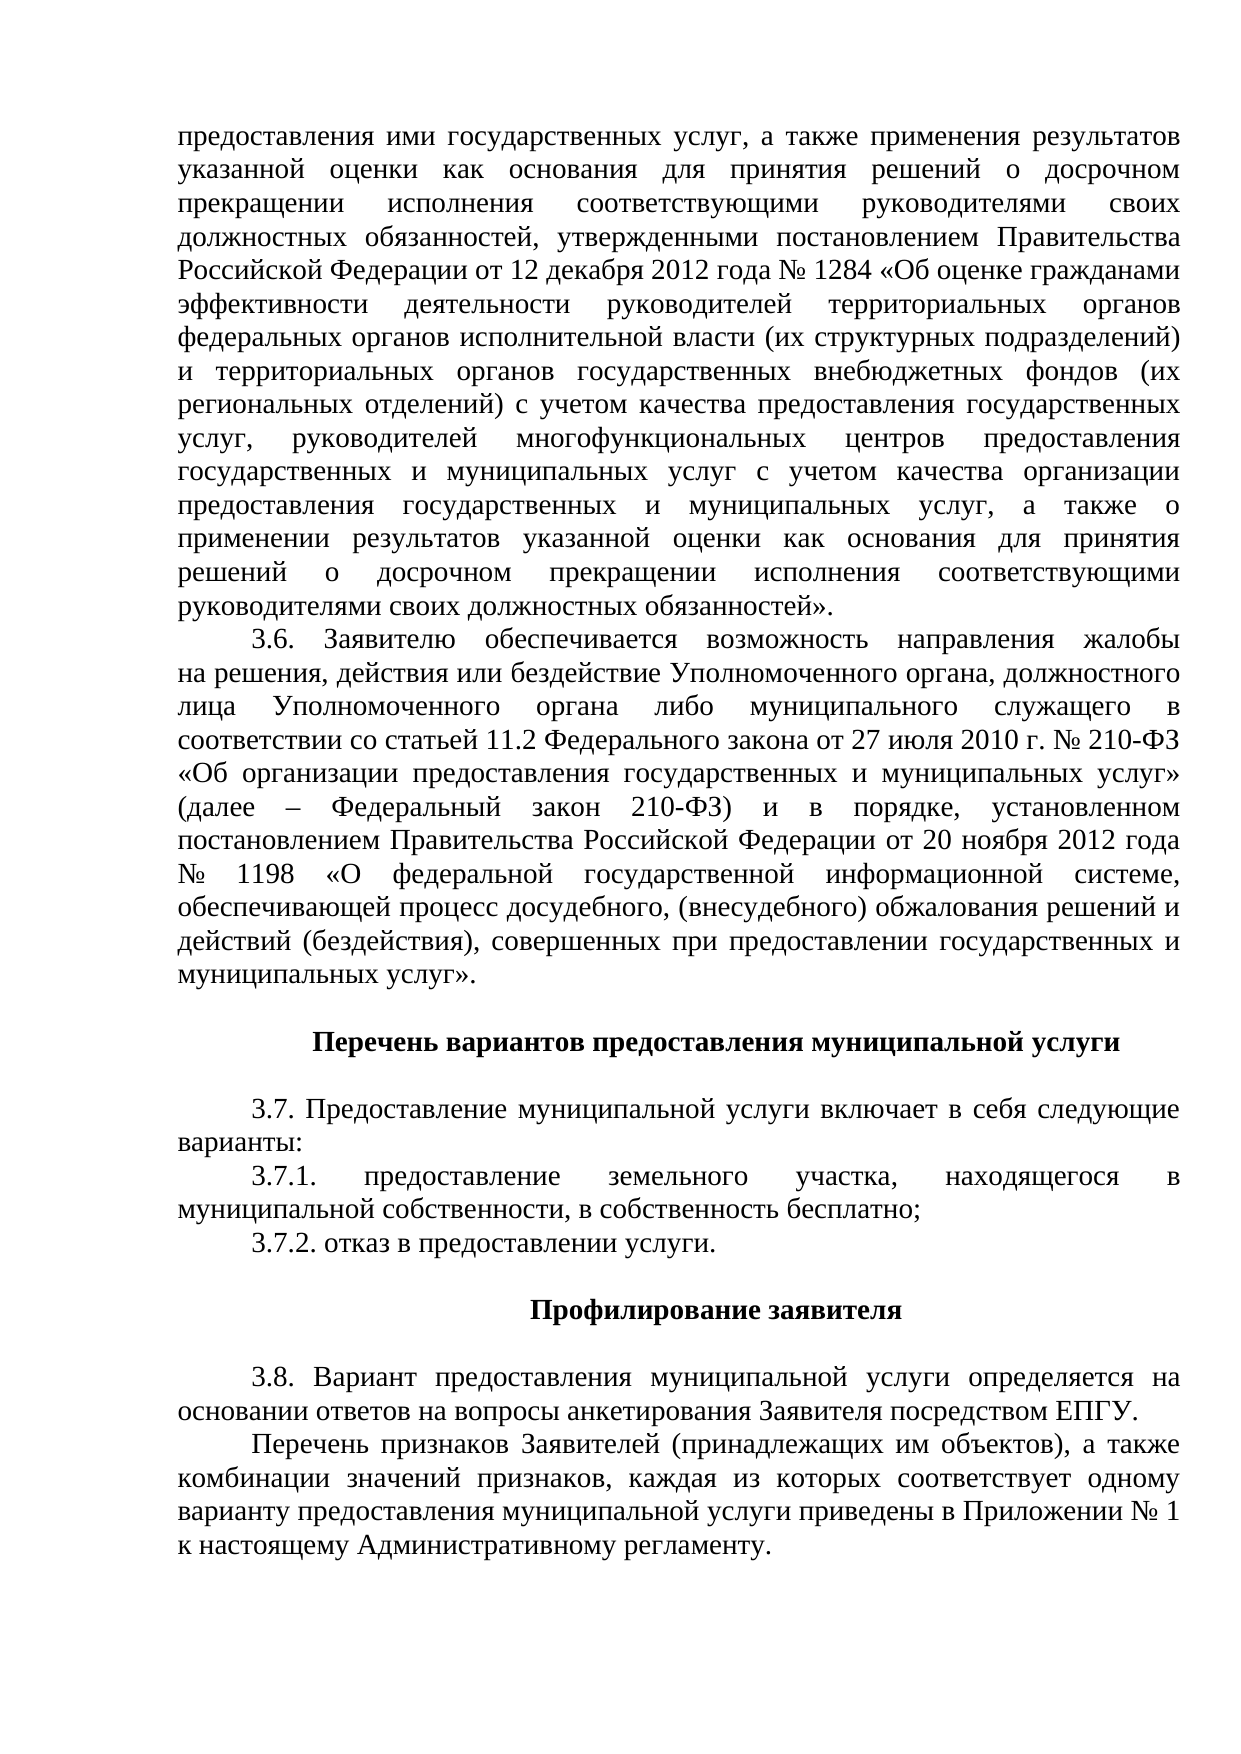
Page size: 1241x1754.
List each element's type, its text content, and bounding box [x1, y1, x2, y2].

text 3.8. Вариант предоставления муниципальной услуги определяется на основании ответов на вопросы анкетирования Заявителя посредством ЕПГУ. [177, 1359, 1181, 1426]
text Профилирование заявителя [177, 1292, 1181, 1326]
text 3.6. Заявителю обеспечивается возможность направления жалобы на решения, действия или бездействие Уполномоченного органа, должностного лица Уполномоченного органа либо муниципального служащего в соответствии со статьей 11.2 Федерального закона от 27 июля 2010 г. № 210-ФЗ «Об организации предоставления государственных и муниципальных услуг» (далее – Федеральный закон 210-ФЗ) и в порядке, установленном постановлением Правительства Российской Федерации от 20 ноября 2012 года № 1198 «О федеральной государственной информационной системе, обеспечивающей процесс досудебного, (внесудебного) обжалования решений и действий (бездействия), совершенных при предоставлении государственных и муниципальных услуг». [177, 621, 1181, 990]
text Перечень признаков Заявителей (принадлежащих им объектов), а также комбинации значений признаков, каждая из которых соответствует одному варианту предоставления муниципальной услуги приведены в Приложении № 1 к настоящему Административному регламенту. [177, 1426, 1181, 1560]
text 3.7.2. отказ в предоставлении услуги. [177, 1225, 1181, 1258]
text Перечень вариантов предоставления муниципальной услуги [177, 1024, 1181, 1057]
text 3.7. Предоставление муниципальной услуги включает в себя следующие варианты: [177, 1091, 1181, 1158]
text 3.7.1. предоставление земельного участка, находящегося в муниципальной собственности, в собственность бесплатно; [177, 1158, 1181, 1225]
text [177, 118, 1181, 621]
